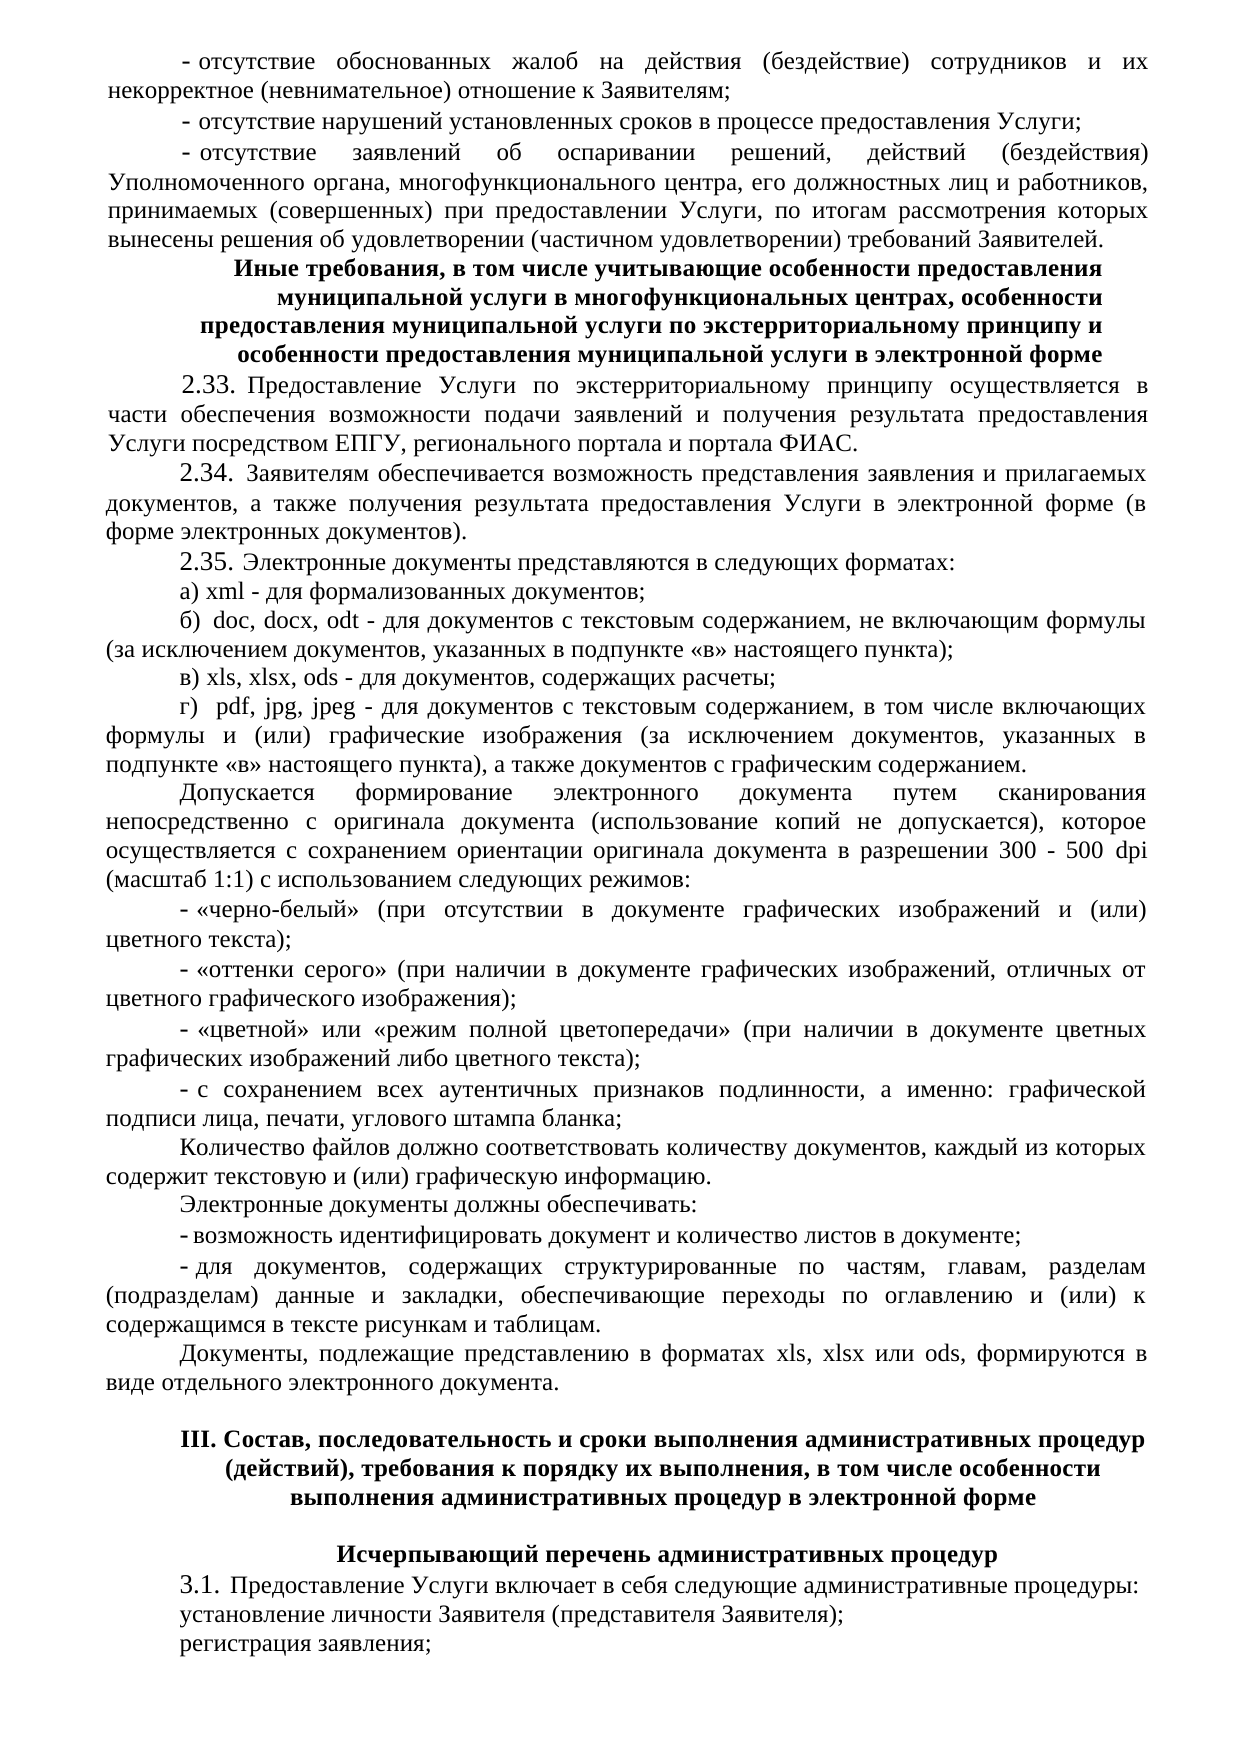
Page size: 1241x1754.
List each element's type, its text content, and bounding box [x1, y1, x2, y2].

text б) doc, docx, odt - для документов с текстовым содержанием, не включающим формулы (за исключением документов, указанных в подпункте «в» настоящего пункта); [106, 605, 1148, 662]
list отсутствие заявлений об оспаривании решений, действий (бездействия) Уполномоченного органа, многофункционального центра, его должностных лиц и работников, принимаемых (совершенных) при предоставлении Услуги, по итогам рассмотрения которых вынесены решения об удовлетворении (частичном удовлетворении) требований Заявителей. [108, 135, 1150, 253]
text Документы, подлежащие представлению в форматах xls, xlsx или ods, формируются в виде отдельного электронного документа. [106, 1338, 1148, 1396]
text Допускается формирование электронного документа путем сканирования непосредственно с оригинала документа (использование копий не допускается), которое осуществляется с сохранением ориентации оригинала документа в разрешении 300 - 500 dpi (масштаб 1:1) с использованием следующих режимов: [106, 777, 1148, 892]
text установление личности Заявителя (представителя Заявителя); [106, 1599, 1152, 1628]
text Иные требования, в том числе учитывающие особенности предоставления муниципальной услуги в многофункциональных центрах, особенности предоставления муниципальной услуги по экстерриториальному принципу и особенности предоставления муниципальной услуги в электронной форме [137, 253, 1104, 368]
list «черно-белый» (при отсутствии в документе графических изображений и (или) цветного текста); [106, 892, 1148, 952]
text Электронные документы должны обеспечивать: [106, 1189, 1152, 1218]
list возможность идентифицировать документ и количество листов в документе; [106, 1218, 1152, 1249]
text регистрация заявления; [106, 1628, 1152, 1657]
list «цветной» или «режим полной цветопередачи» (при наличии в документе цветных графических изображений либо цветного текста); [106, 1012, 1148, 1072]
list «оттенки серого» (при наличии в документе графических изображений, отличных от цветного графического изображения); [106, 952, 1148, 1012]
text Исчерпывающий перечень административных процедур [110, 1539, 1152, 1568]
list Электронные документы представляются в следующих форматах: [106, 545, 1152, 576]
text в) xls, xlsx, ods - для документов, содержащих расчеты; [106, 662, 1152, 691]
list отсутствие обоснованных жалоб на действия (бездействие) сотрудников и их некорректное (невнимательное) отношение к Заявителям; [108, 44, 1150, 104]
list Предоставление Услуги по экстерриториальному принципу осуществляется в части обеспечения возможности подачи заявлений и получения результата предоставления Услуги посредством ЕПГУ, регионального портала и портала ФИАС. [108, 368, 1150, 456]
text г) pdf, jpg, jpeg - для документов с текстовым содержанием, в том числе включающих формулы и (или) графические изображения (за исключением документов, указанных в подпункте «в» настоящего пункта), а также документов с графическим содержанием. [106, 691, 1148, 777]
text Количество файлов должно соответствовать количеству документов, каждый из которых содержит текстовую и (или) графическую информацию. [106, 1132, 1148, 1189]
text а) xml - для формализованных документов; [106, 576, 1152, 605]
list для документов, содержащих структурированные по частям, главам, разделам (подразделам) данные и закладки, обеспечивающие переходы по оглавлению и (или) к содержащимся в тексте рисункам и таблицам. [106, 1249, 1148, 1338]
text III. Состав, последовательность и сроки выполнения административных процедур (действий), требования к порядку их выполнения, в том числе особенности выполнения административных процедур в электронной форме [179, 1424, 1148, 1511]
list Предоставление Услуги включает в себя следующие административные процедуры: [106, 1568, 1150, 1599]
list с сохранением всех аутентичных признаков подлинности, а именно: графической подписи лица, печати, углового штампа бланка; [106, 1072, 1148, 1132]
list отсутствие нарушений установленных сроков в процессе предоставления Услуги; [108, 104, 1150, 135]
list Заявителям обеспечивается возможность представления заявления и прилагаемых документов, а также получения результата предоставления Услуги в электронной форме (в форме электронных документов). [106, 456, 1148, 545]
